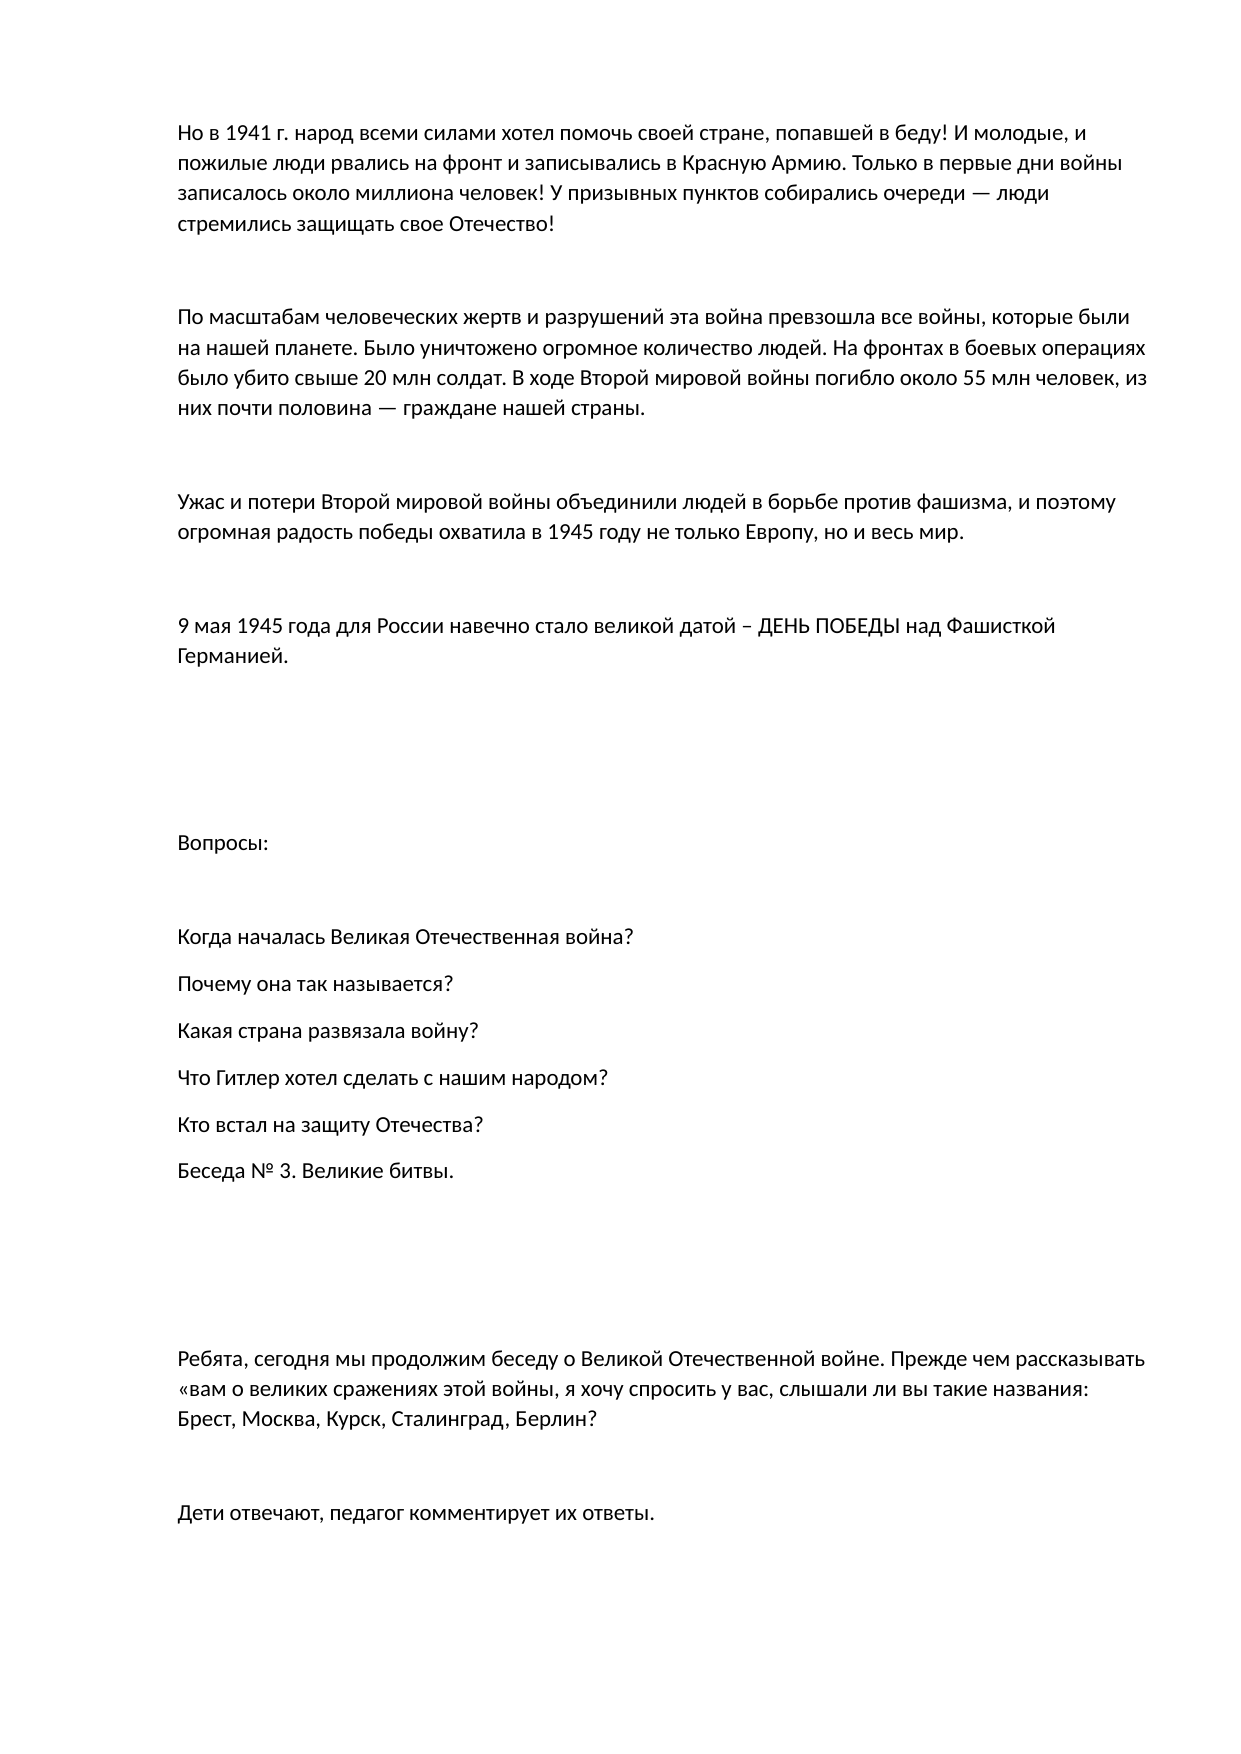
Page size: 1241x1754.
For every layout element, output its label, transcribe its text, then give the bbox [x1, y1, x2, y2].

text Ребята, сегодня мы продолжим беседу о Великой Отечественной войне. Прежде чем рассказывать «вам о великих сражениях этой войны, я хочу спросить у вас, слышали ли вы такие названия: Брест, Москва, Курск, Сталинград, Берлин? [177, 1344, 1152, 1433]
text Что Гитлер хотел сделать с нашим народом? [177, 1063, 1152, 1091]
text 9 мая 1945 года для России навечно стало великой датой – ДЕНЬ ПОБЕДЫ над Фашисткой Германией. [177, 611, 1152, 669]
text Какая страна развязала войну? [177, 1016, 1152, 1044]
text Когда началась Великая Отечественная война? [177, 922, 1152, 950]
text Кто встал на защиту Отечества? [177, 1110, 1152, 1138]
text Беседа № 3. Великие битвы. [177, 1157, 1152, 1185]
text Вопросы: [177, 828, 1152, 857]
text По масштабам человеческих жертв и разрушений эта война превзошла все войны, которые были на нашей планете. Было уничтожено огромное количество людей. На фронтах в боевых операциях было убито свыше 20 млн солдат. В ходе Второй мировой войны погибло около 55 млн человек, из них почти половина — граждане нашей страны. [177, 302, 1152, 421]
text Дети отвечают, педагог комментирует их ответы. [177, 1498, 1152, 1526]
text Ужас и потери Второй мировой войны объединили людей в борьбе против фашизма, и поэтому огромная радость победы охватила в 1945 году не только Европу, но и весь мир. [177, 487, 1152, 545]
text Почему она так называется? [177, 969, 1152, 997]
text Но в 1941 г. народ всеми силами хотел помочь своей стране, попавшей в беду! И молодые, и пожилые люди рвались на фронт и записывались в Красную Армию. Только в первые дни войны записалось около миллиона человек! У призывных пунктов собирались очереди — люди стремились защищать свое Отечество! [177, 118, 1152, 237]
